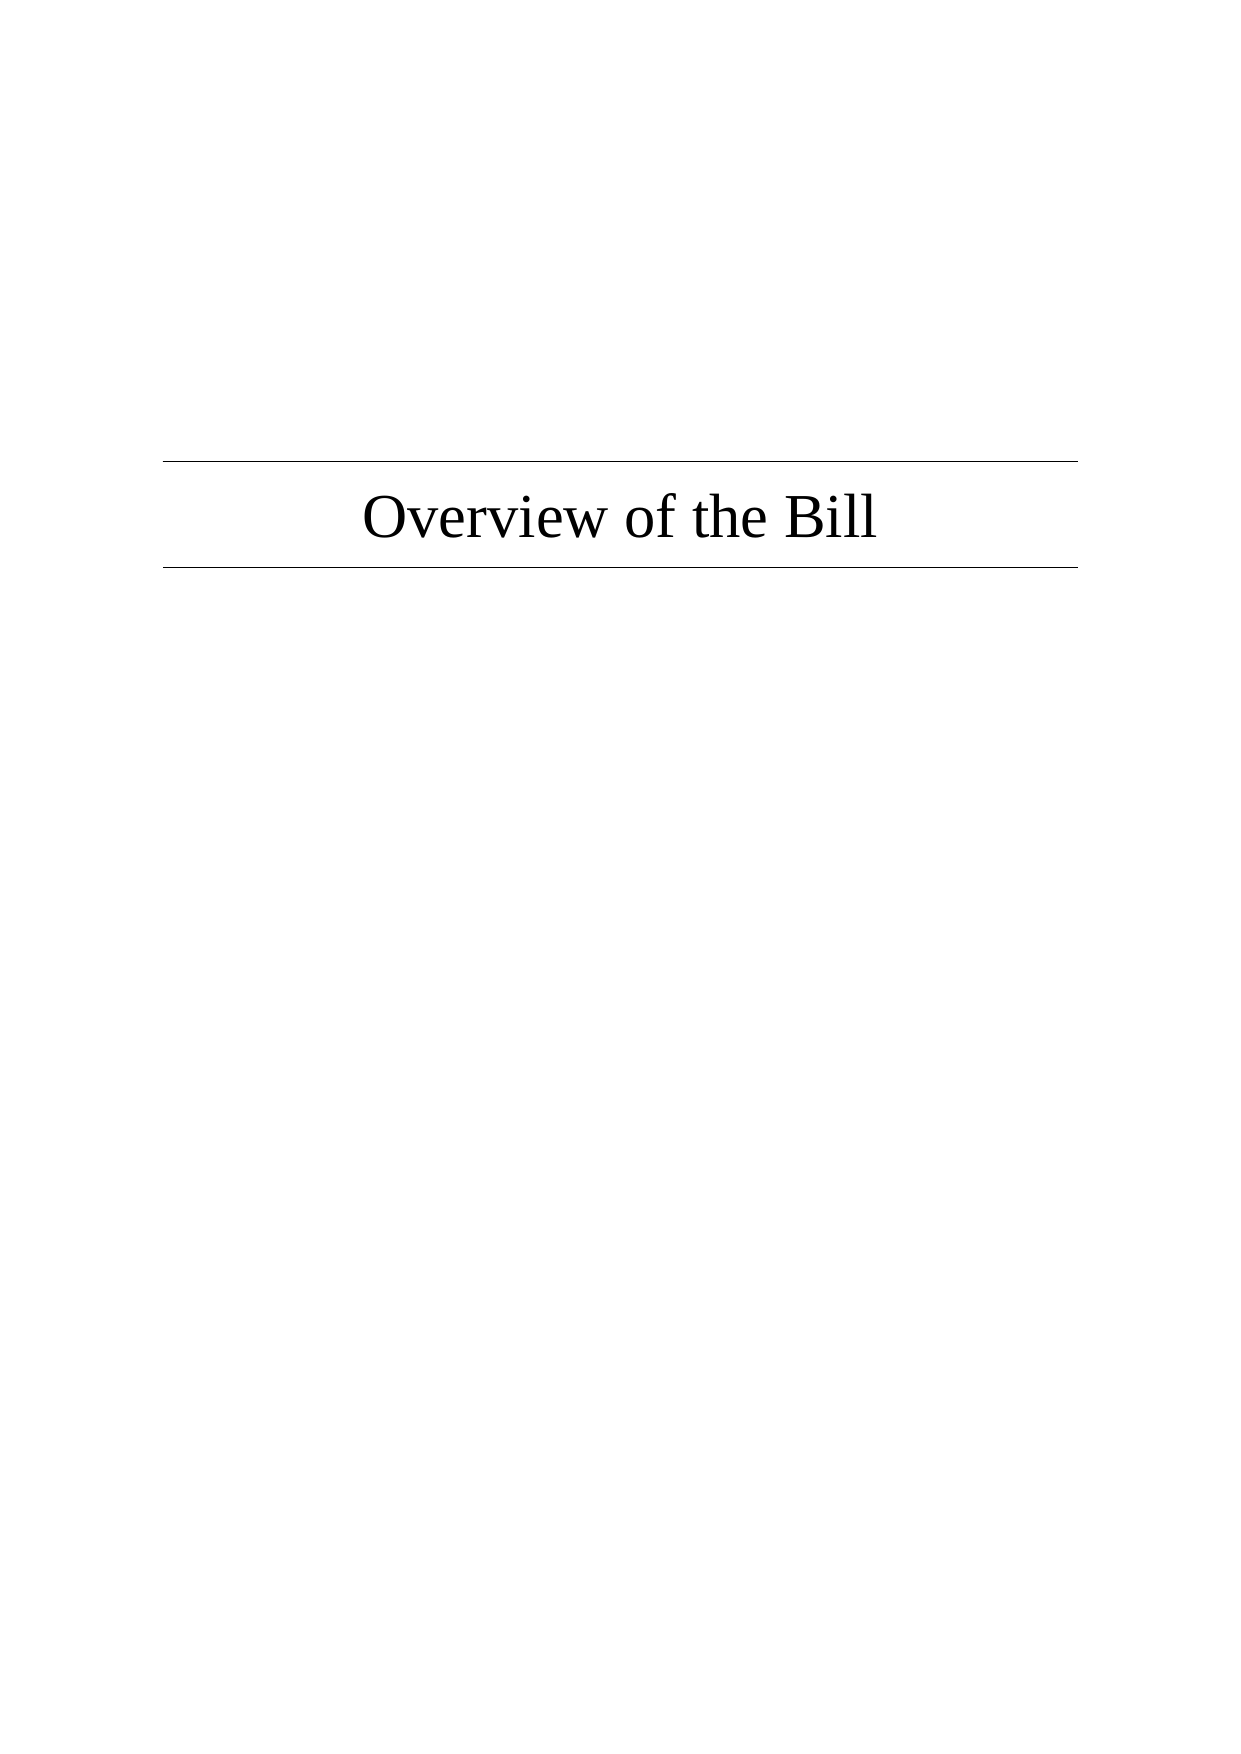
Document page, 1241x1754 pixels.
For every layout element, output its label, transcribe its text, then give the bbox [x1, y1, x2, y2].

subtitle Overview of the Bill [162, 462, 1078, 568]
